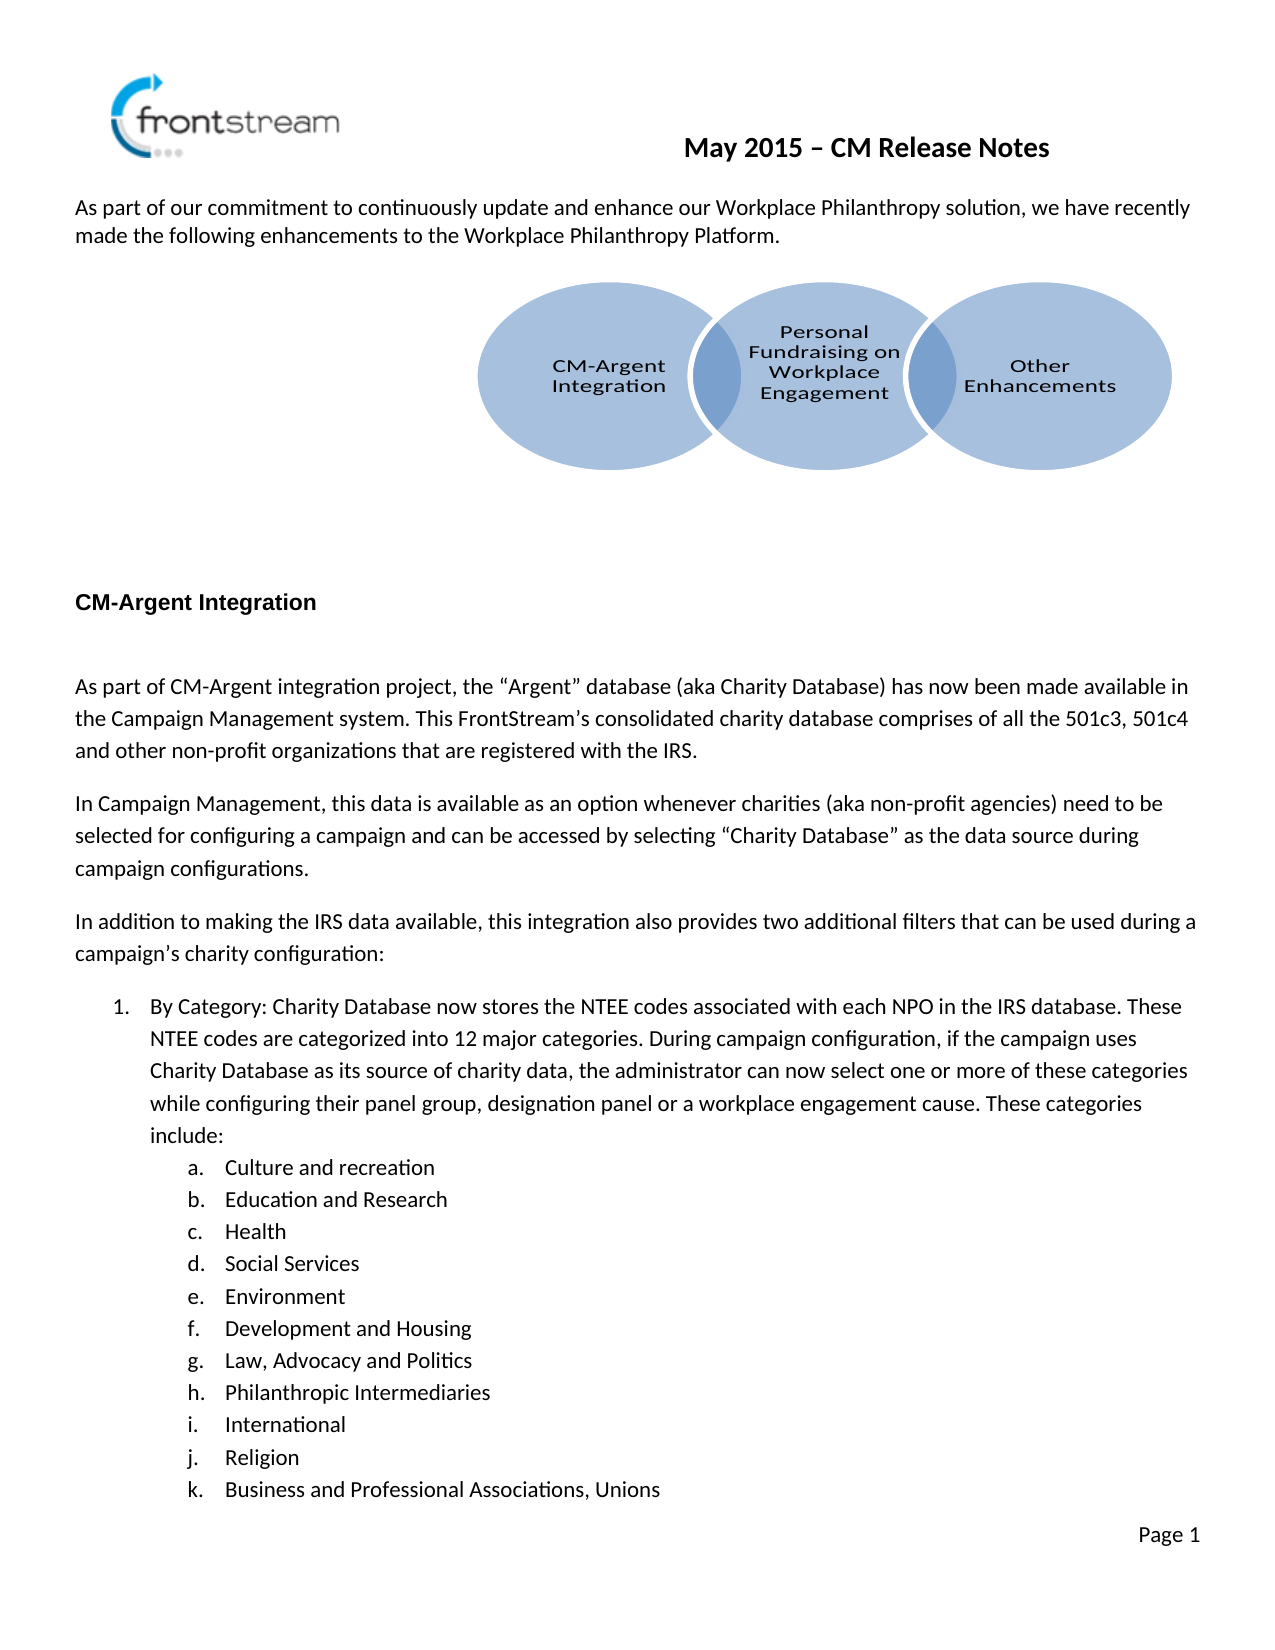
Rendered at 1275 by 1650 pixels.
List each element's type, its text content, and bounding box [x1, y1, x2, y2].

text As part of CM-Argent integration project, the “Argent” database (aka Charity Database) has now been made available in the Campaign Management system. This FrontStream’s consolidated charity database comprises of all the 501c3, 501c4 and other non-profit organizations that are registered with the IRS. [75, 672, 1200, 764]
list Education and Research [187, 1185, 1200, 1213]
list Culture and recreation [187, 1153, 1200, 1181]
list Social Services [187, 1249, 1200, 1278]
text As part of our commitment to continuously update and enhance our Workplace Philanthropy solution, we have recently made the following enhancements to the Workplace Philanthropy Platform. [75, 193, 1200, 249]
list Health [187, 1217, 1200, 1245]
list By Category: Charity Database now stores the NTEE codes associated with each NPO in the IRS database. These NTEE codes are categorized into 12 major categories. During campaign configuration, if the campaign uses Charity Database as its source of charity data, the administrator can now select one or more of these categories while configuring their panel group, designation panel or a workplace engagement cause. These categories include: [112, 992, 1200, 1149]
list Religion [187, 1443, 1200, 1471]
text In Campaign Management, this data is available as an option whenever charities (aka non-profit agencies) need to be selected for configuring a campaign and can be accessed by selecting “Charity Database” as the data source during campaign configurations. [75, 789, 1200, 882]
list Development and Housing [187, 1314, 1200, 1342]
subtitle CM-Argent Integration [75, 589, 1200, 615]
list Law, Advocacy and Politics [187, 1346, 1200, 1374]
text In addition to making the IRS data available, this integration also provides two additional filters that can be used during a campaign’s charity configuration: [75, 907, 1200, 967]
list International [187, 1411, 1200, 1438]
picture [75, 73, 376, 158]
list Philanthropic Intermediaries [187, 1378, 1200, 1406]
list Business and Professional Associations, Unions [187, 1475, 1200, 1503]
list Environment [187, 1282, 1200, 1310]
